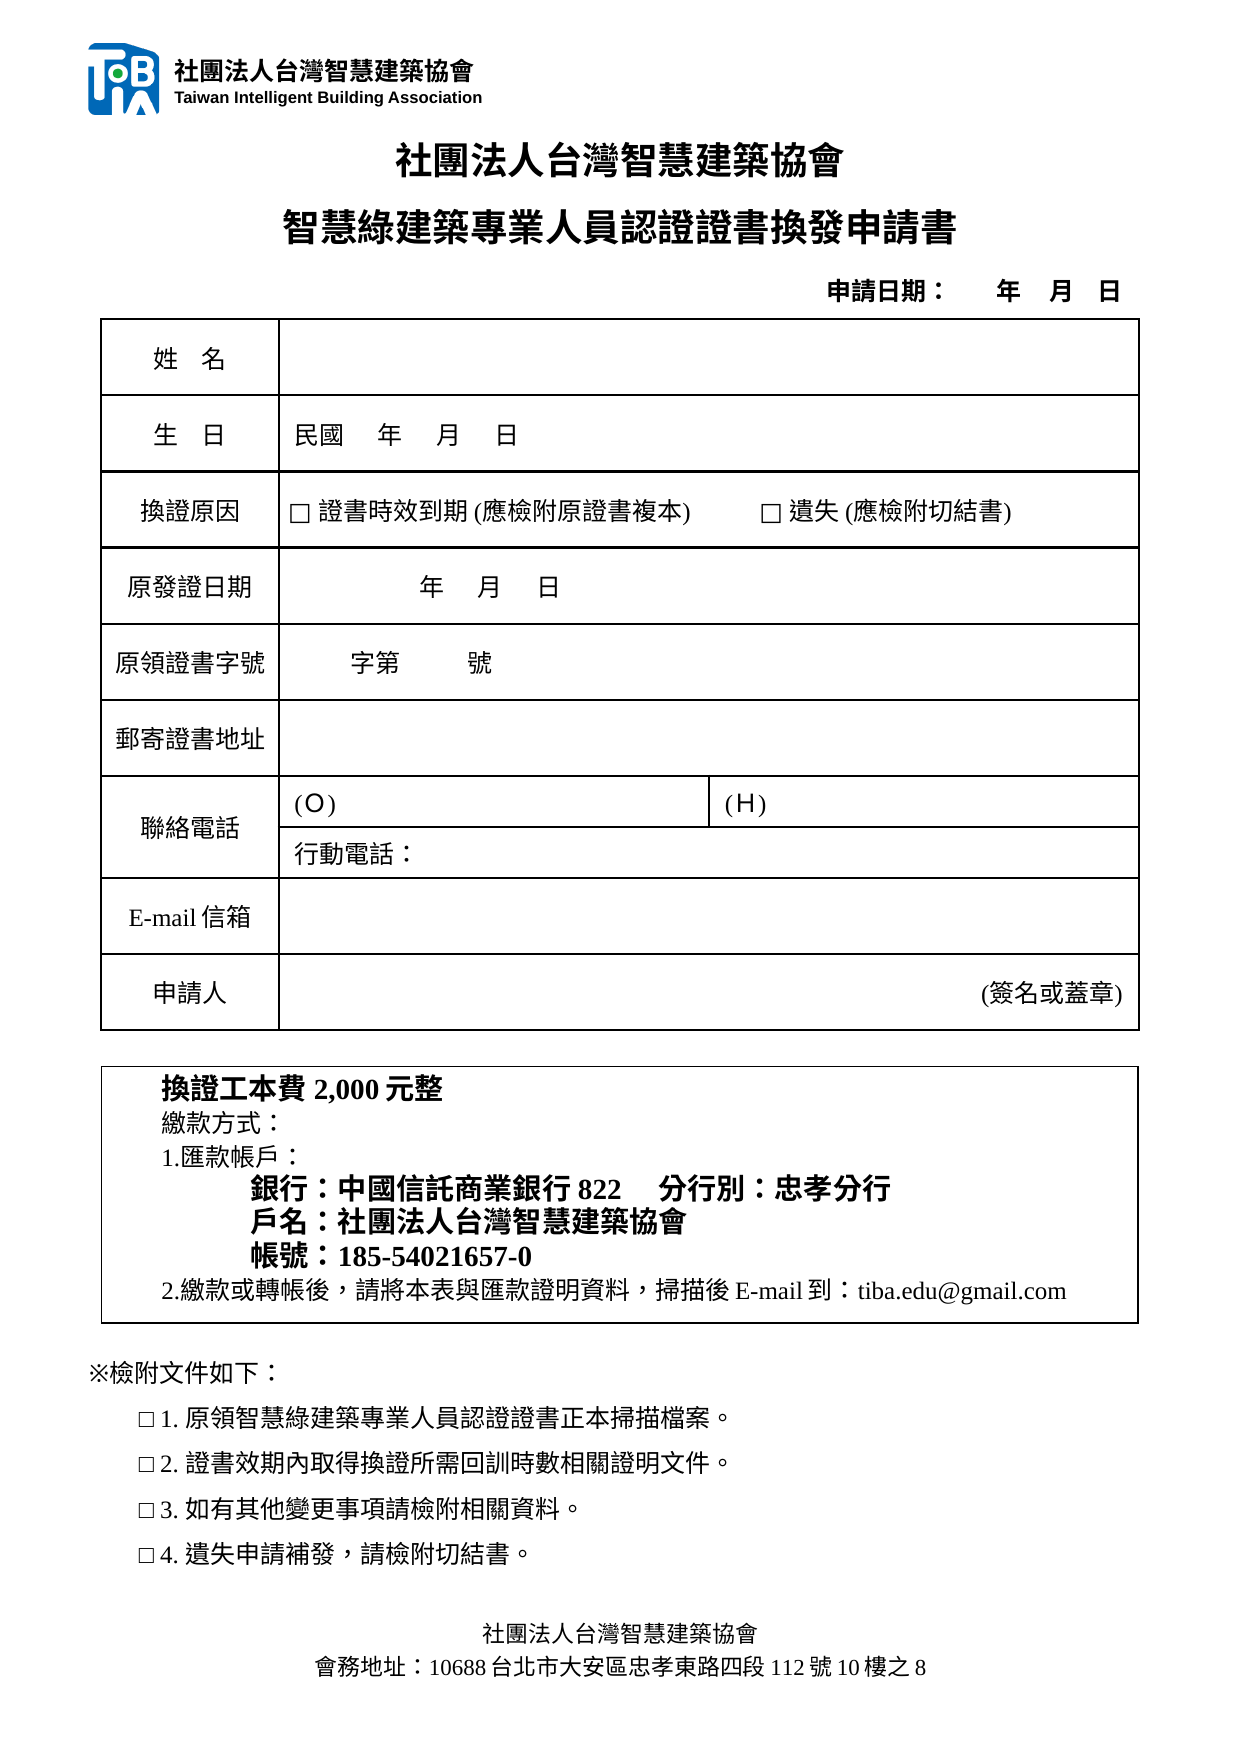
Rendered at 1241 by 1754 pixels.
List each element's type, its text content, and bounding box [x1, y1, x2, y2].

table_cell □ 證書時效到期 (應檢附原證書複本) □ 遺失 (應檢附切結書) [280, 473, 1138, 546]
table_cell 行動電話： [280, 828, 1138, 877]
table_header 姓 名 [102, 320, 278, 394]
text 社團法人台灣智慧建築協會 [89, 131, 1152, 185]
text □ 4. 遺失申請補發，請檢附切結書。 [139, 1534, 1152, 1571]
text 智慧綠建築專業人員認證證書換發申請書 [89, 197, 1152, 252]
text ※檢附文件如下： [89, 1353, 1152, 1389]
table_cell 聯絡電話 [102, 777, 278, 877]
table_cell [280, 701, 1138, 774]
text 申請日期： 年 月 日 [89, 277, 1122, 306]
table_cell 郵寄證書地址 [102, 701, 278, 774]
text 社團法人台灣智慧建築協會 [89, 1616, 1152, 1649]
table_cell 換證原因 [102, 473, 278, 546]
table_cell 字第 號 [280, 625, 1138, 698]
text 會務地址：10688台北市大安區忠孝東路四段112號10樓之8 [89, 1649, 1152, 1682]
table_cell 原領證書字號 [102, 625, 278, 698]
table_cell (Ｈ) [710, 777, 1138, 826]
table_cell 申請人 [102, 955, 278, 1029]
picture [88, 43, 160, 115]
table_cell 生 日 [102, 396, 278, 470]
text □ 1. 原領智慧綠建築專業人員認證證書正本掃描檔案。 [89, 1399, 1152, 1435]
table_header [280, 320, 1138, 394]
text □ 2. 證書效期內取得換證所需回訓時數相關證明文件。 [139, 1444, 1152, 1480]
table_cell [280, 879, 1138, 953]
table_cell 年 月 日 [280, 549, 1138, 622]
table_cell (簽名或蓋章) [280, 955, 1138, 1029]
table_cell 民國 年 月 日 [280, 396, 1138, 470]
table_cell (Ｏ) [280, 777, 708, 826]
table_cell E-mail信箱 [102, 879, 278, 953]
text □ 3. 如有其他變更事項請檢附相關資料。 [89, 1489, 1152, 1526]
table_cell 原發證日期 [102, 549, 278, 622]
